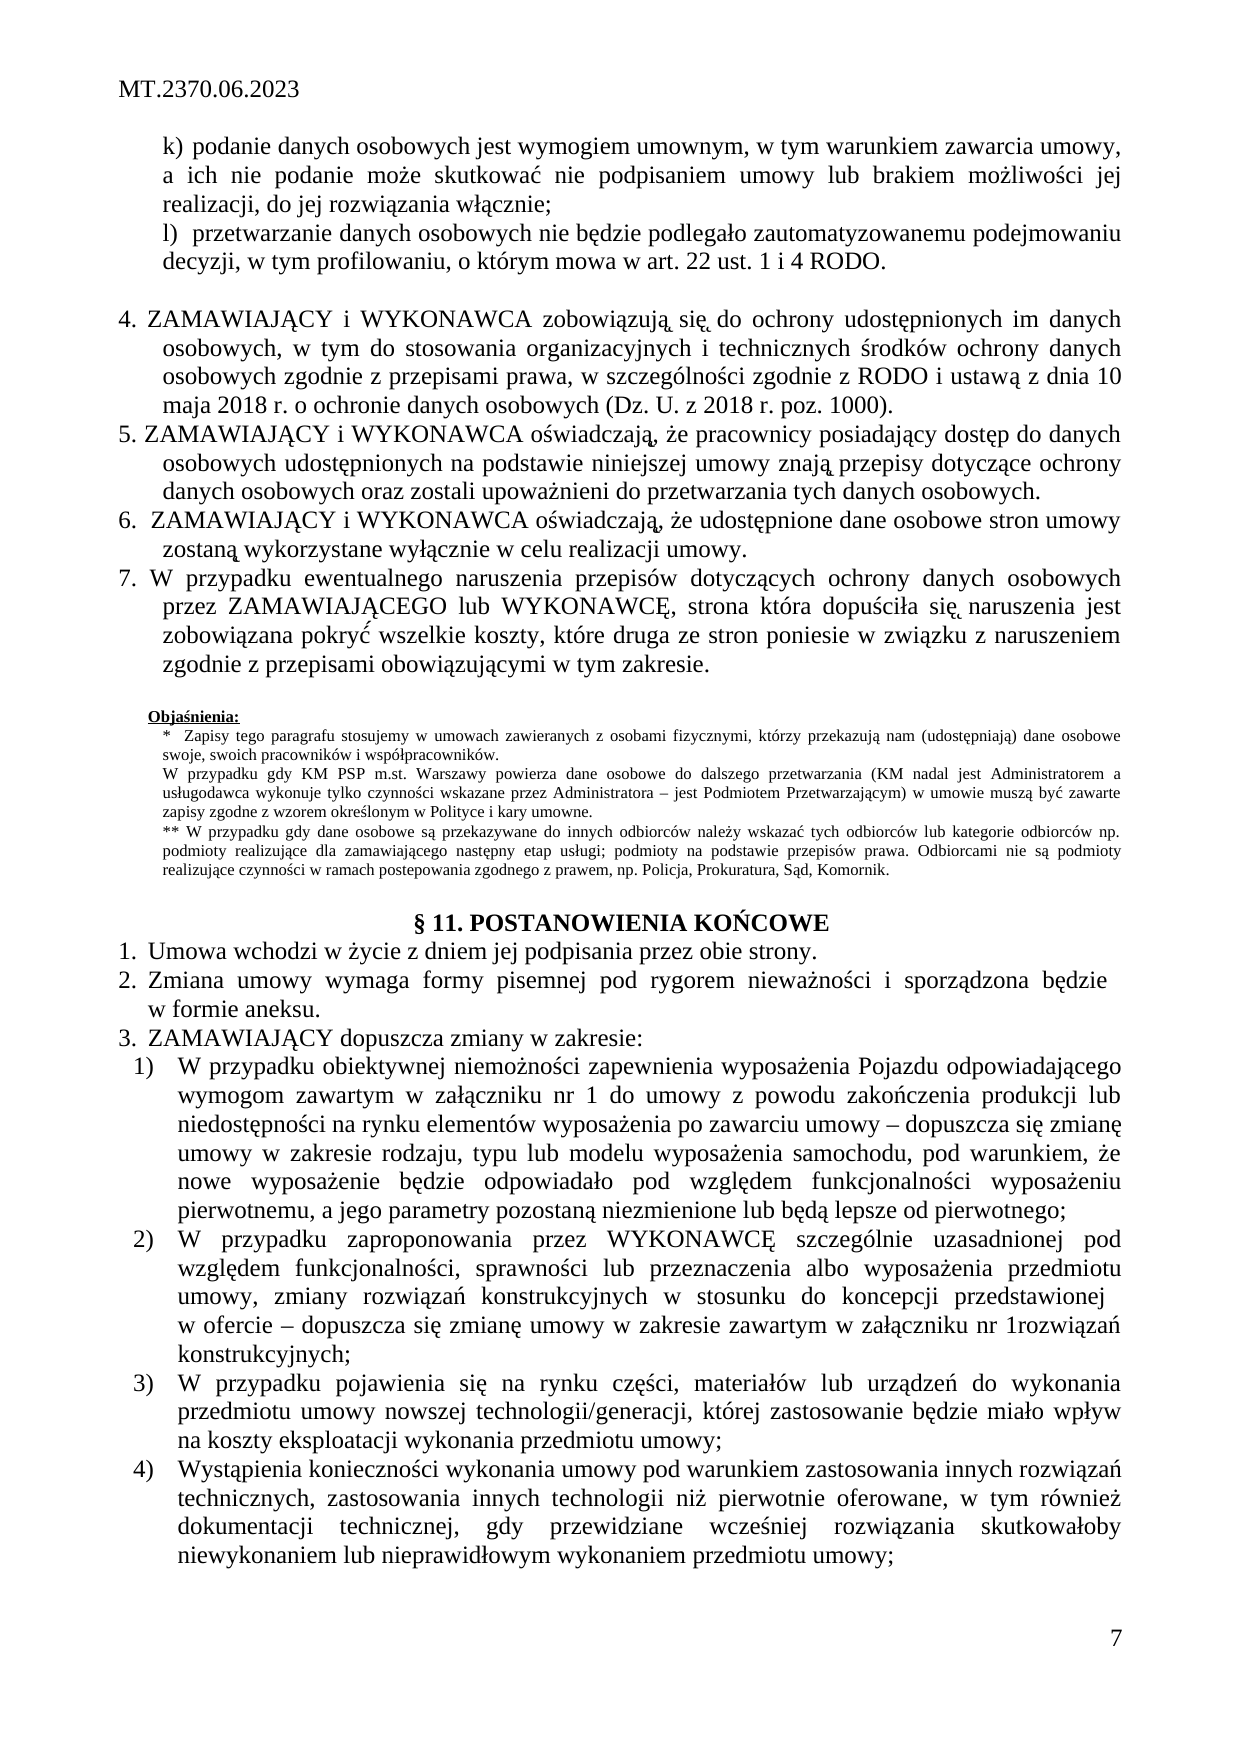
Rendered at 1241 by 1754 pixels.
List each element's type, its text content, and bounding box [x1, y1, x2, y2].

list W przypadku zaproponowania przez WYKONAWCĘ szczególnie uzasadnionej pod względem funkcjonalności, sprawności lub przeznaczenia albo wyposażenia przedmiotu umowy, zmiany rozwiązań konstrukcyjnych w stosunku do koncepcji przedstawionej w ofercie – dopuszcza się zmianę umowy w zakresie zawartym w załączniku nr 1rozwiązań konstrukcyjnych; [133, 1224, 1122, 1368]
text k) podanie danych osobowych jest wymogiem umownym, w tym warunkiem zawarcia umowy, a ich nie podanie może skutkować nie podpisaniem umowy lub brakiem możliwości jej realizacji, do jej rozwiązania włącznie; [162, 131, 1122, 218]
text Objaśnienia: [148, 706, 1122, 726]
text 5. ZAMAWIAJĄCY i WYKONAWCA oświadczają̨, że pracownicy posiadający dostęp do danych osobowych udostępnionych na podstawie niniejszej umowy znają̨ przepisy dotyczące ochrony danych osobowych oraz zostali upoważnieni do przetwarzania tych danych osobowych. [118, 419, 1122, 505]
text W przypadku gdy KM PSP m.st. Warszawy powierza dane osobowe do dalszego przetwarzania (KM nadal jest Administratorem a usługodawca wykonuje tylko czynności wskazane przez Administratora – jest Podmiotem Przetwarzającym) w umowie muszą być zawarte zapisy zgodne z wzorem określonym w Polityce i kary umowne. [162, 764, 1122, 821]
text § 11. POSTANOWIENIA KOŃCOWE [339, 908, 1122, 936]
list W przypadku pojawienia się na rynku części, materiałów lub urządzeń do wykonania przedmiotu umowy nowszej technologii/generacji, której zastosowanie będzie miało wpływ na koszty eksploatacji wykonania przedmiotu umowy; [133, 1368, 1122, 1454]
text 1. Umowa wchodzi w życie z dniem jej podpisania przez obie strony. [118, 936, 1122, 965]
text ** W przypadku gdy dane osobowe są przekazywane do innych odbiorców należy wskazać tych odbiorców lub kategorie odbiorców np. podmioty realizujące dla zamawiającego następny etap usługi; podmioty na podstawie przepisów prawa. Odbiorcami nie są podmioty realizujące czynności w ramach postepowania zgodnego z prawem, np. Policja, Prokuratura, Sąd, Komornik. [162, 821, 1122, 879]
list W przypadku obiektywnej niemożności zapewnienia wyposażenia Pojazdu odpowiadającego wymogom zawartym w załączniku nr 1 do umowy z powodu zakończenia produkcji lub niedostępności na rynku elementów wyposażenia po zawarciu umowy – dopuszcza się zmianę umowy w zakresie rodzaju, typu lub modelu wyposażenia samochodu, pod warunkiem, że nowe wyposażenie będzie odpowiadało pod względem funkcjonalności wyposażeniu pierwotnemu, a jego parametry pozostaną niezmienione lub będą lepsze od pierwotnego; [133, 1051, 1122, 1224]
text 7. W przypadku ewentualnego naruszenia przepisów dotyczących ochrony danych osobowych przez ZAMAWIAJĄCEGO lub WYKONAWCĘ, strona która dopuściła się̨ naruszenia jest zobowiązana pokryć́ wszelkie koszty, które druga ze stron poniesie w związku z naruszeniem zgodnie z przepisami obowiązującymi w tym zakresie. [118, 563, 1122, 678]
text 3. ZAMAWIAJĄCY dopuszcza zmiany w zakresie: [118, 1023, 1122, 1051]
text 2. Zmiana umowy wymaga formy pisemnej pod rygorem nieważności i sporządzona będzie w formie aneksu. [118, 965, 1122, 1023]
text l) przetwarzanie danych osobowych nie będzie podlegało zautomatyzowanemu podejmowaniu decyzji, w tym profilowaniu, o którym mowa w art. 22 ust. 1 i 4 RODO. [162, 218, 1122, 275]
text * Zapisy tego paragrafu stosujemy w umowach zawieranych z osobami fizycznymi, którzy przekazują nam (udostępniają) dane osobowe swoje, swoich pracowników i współpracowników. [162, 726, 1122, 764]
list Wystąpienia konieczności wykonania umowy pod warunkiem zastosowania innych rozwiązań technicznych, zastosowania innych technologii niż pierwotnie oferowane, w tym również dokumentacji technicznej, gdy przewidziane wcześniej rozwiązania skutkowałoby niewykonaniem lub nieprawidłowym wykonaniem przedmiotu umowy; [133, 1454, 1122, 1569]
text 6. ZAMAWIAJĄCY i WYKONAWCA oświadczają̨, że udostępnione dane osobowe stron umowy zostaną̨ wykorzystane wyłącznie w celu realizacji umowy. [118, 505, 1122, 563]
text 4. ZAMAWIAJĄCY i WYKONAWCA zobowiązują̨ się̨ do ochrony udostępnionych im danych osobowych, w tym do stosowania organizacyjnych i technicznych środków ochrony danych osobowych zgodnie z przepisami prawa, w szczególności zgodnie z RODO i ustawą z dnia 10 maja 2018 r. o ochronie danych osobowych (Dz. U. z 2018 r. poz. 1000). [118, 304, 1122, 419]
